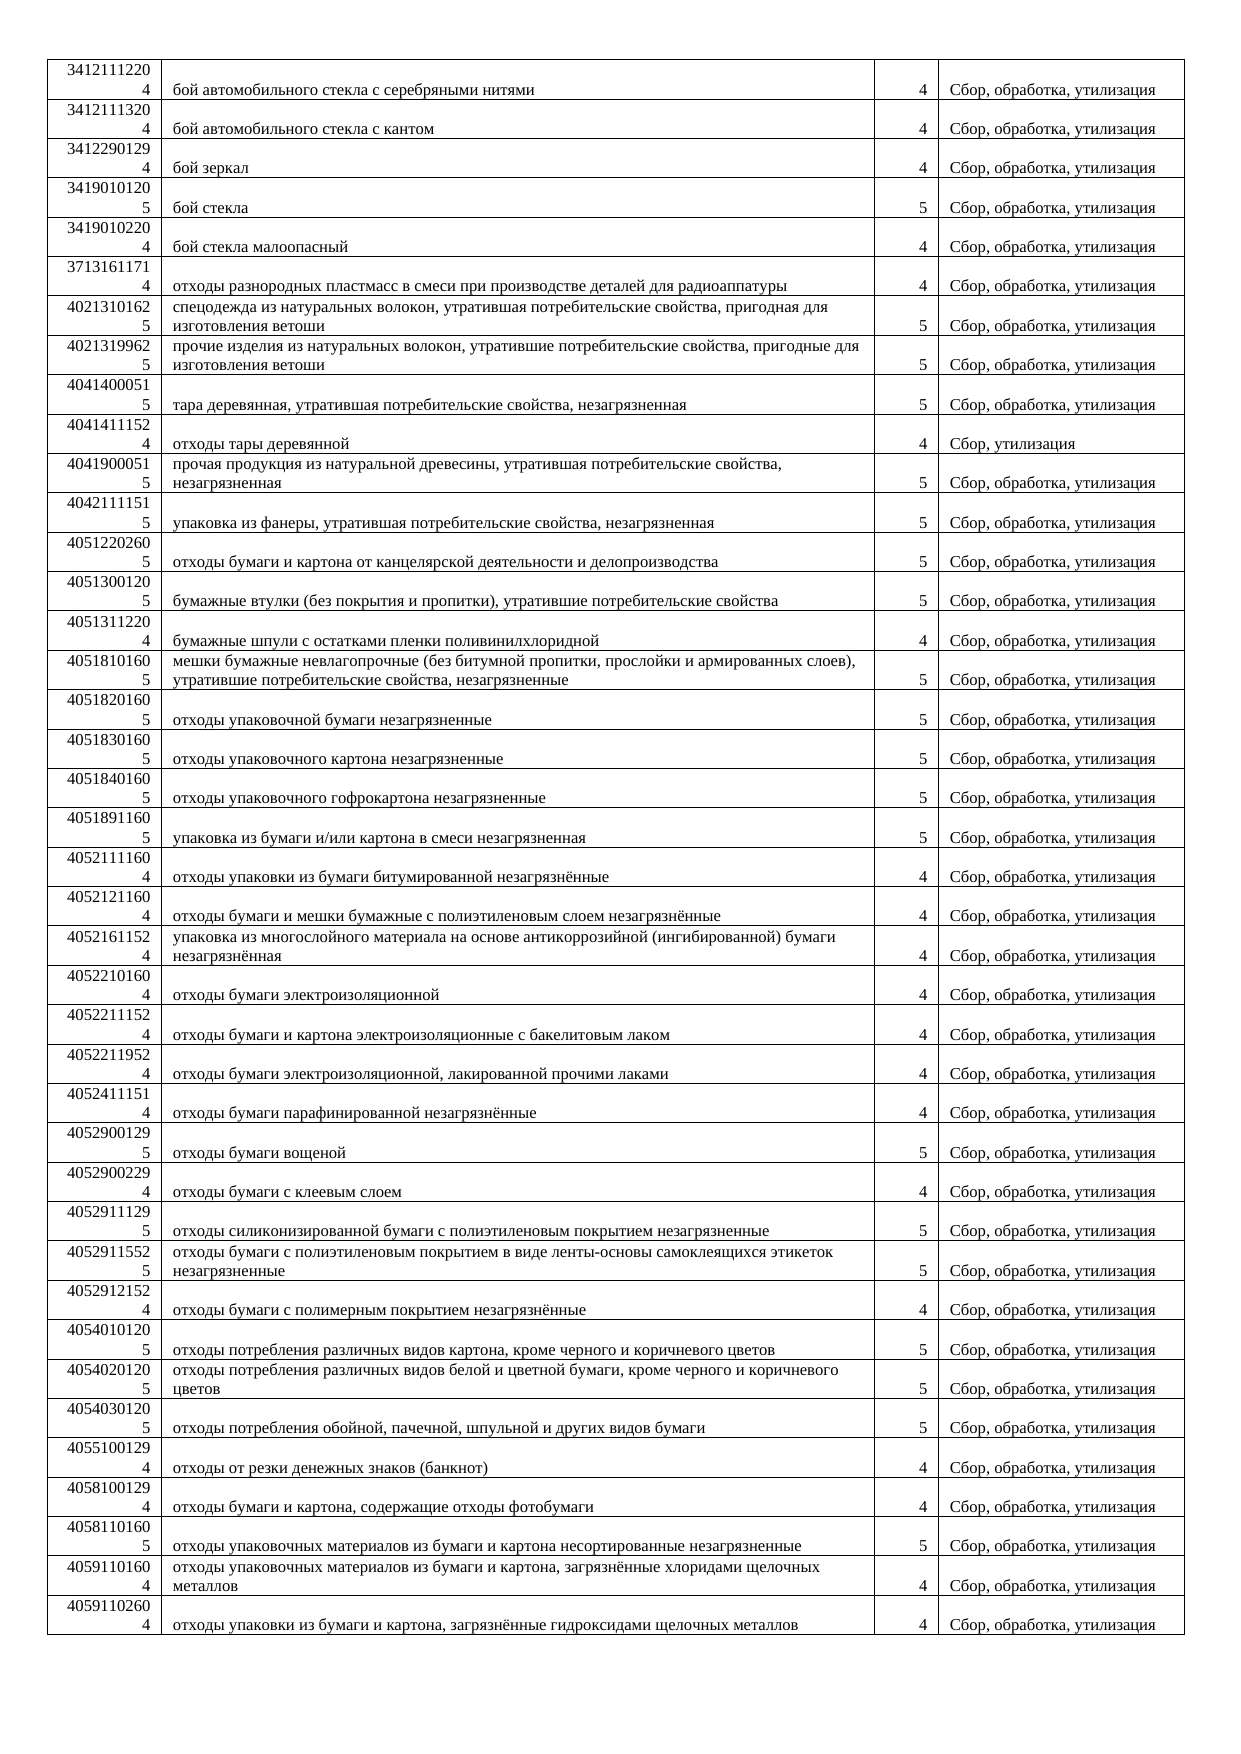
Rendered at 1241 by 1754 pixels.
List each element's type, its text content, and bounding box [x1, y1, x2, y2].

table_cell 4 [875, 887, 938, 925]
table_cell Сбор, обработка, утилизация [939, 178, 1184, 217]
table_cell 5 [875, 375, 938, 413]
table_cell бой стекла малоопасный [162, 218, 874, 256]
table_cell Сбор, обработка, утилизация [939, 1320, 1184, 1358]
table_cell 40518911605 [48, 808, 161, 847]
table_cell 40591102604 [48, 1596, 161, 1634]
table_cell 5 [875, 651, 938, 689]
table_cell 40518101605 [48, 651, 161, 689]
table_cell Сбор, обработка, утилизация [939, 1360, 1184, 1398]
table_cell отходы потребления различных видов белой и цветной бумаги, кроме черного и коричневого цветов [162, 1360, 874, 1398]
table_cell 40414111524 [48, 415, 161, 453]
table_cell 4 [875, 611, 938, 650]
table_cell Сбор, обработка, утилизация [939, 1123, 1184, 1162]
table_cell Сбор, обработка, утилизация [939, 1163, 1184, 1201]
table_cell 40522119524 [48, 1045, 161, 1083]
table_cell 40529002294 [48, 1163, 161, 1201]
table_cell 40419000515 [48, 454, 161, 492]
table_cell отходы бумаги парафинированной незагрязнённые [162, 1084, 874, 1122]
table_cell бумажные шпули с остатками пленки поливинилхлоридной [162, 611, 874, 650]
table_cell отходы тары деревянной [162, 415, 874, 453]
table_cell Сбор, обработка, утилизация [939, 454, 1184, 492]
table_cell бумажные втулки (без покрытия и пропитки), утратившие потребительские свойства [162, 572, 874, 610]
table_cell Сбор, обработка, утилизация [939, 1399, 1184, 1437]
table_cell 5 [875, 1517, 938, 1555]
table_cell Сбор, обработка, утилизация [939, 1045, 1184, 1083]
table_cell 4 [875, 1556, 938, 1595]
table_cell отходы бумаги с полимерным покрытием незагрязнённые [162, 1281, 874, 1319]
table_cell Сбор, обработка, утилизация [939, 848, 1184, 886]
table_cell бой автомобильного стекла с кантом [162, 100, 874, 138]
table_cell 40524111514 [48, 1084, 161, 1122]
table_cell отходы упаковочной бумаги незагрязненные [162, 690, 874, 728]
table_cell Сбор, обработка, утилизация [939, 966, 1184, 1004]
table_cell Сбор, обработка, утилизация [939, 1517, 1184, 1555]
table_cell отходы потребления обойной, пачечной, шпульной и других видов бумаги [162, 1399, 874, 1437]
table_cell 37131611714 [48, 257, 161, 295]
table_cell 5 [875, 454, 938, 492]
table_cell 4 [875, 966, 938, 1004]
table_cell 40591101604 [48, 1556, 161, 1595]
table_cell 4 [875, 1281, 938, 1319]
table_cell отходы бумаги и картона электроизоляционные с бакелитовым лаком [162, 1005, 874, 1043]
table_cell Сбор, обработка, утилизация [939, 1084, 1184, 1122]
table_cell 5 [875, 572, 938, 610]
table_cell 40414000515 [48, 375, 161, 413]
table_cell 4 [875, 139, 938, 177]
table_cell отходы потребления различных видов картона, кроме черного и коричневого цветов [162, 1320, 874, 1358]
table_cell Сбор, обработка, утилизация [939, 651, 1184, 689]
table_cell 4 [875, 100, 938, 138]
table_cell отходы упаковки из бумаги битумированной незагрязнённые [162, 848, 874, 886]
table_cell 40213199625 [48, 336, 161, 374]
table_cell 40421111515 [48, 493, 161, 532]
table_cell 4 [875, 1163, 938, 1201]
table_cell 5 [875, 769, 938, 807]
table_cell Сбор, обработка, утилизация [939, 1005, 1184, 1043]
table_cell Сбор, обработка, утилизация [939, 1556, 1184, 1595]
table_cell 40521111604 [48, 848, 161, 886]
table_cell Сбор, обработка, утилизация [939, 493, 1184, 532]
table_cell 34121112204 [48, 60, 161, 98]
table_cell отходы упаковочного картона незагрязненные [162, 730, 874, 768]
table_cell 34121113204 [48, 100, 161, 138]
table_cell 40540101205 [48, 1320, 161, 1358]
table_cell 4 [875, 1596, 938, 1634]
table_cell 5 [875, 178, 938, 217]
table_cell 40540301205 [48, 1399, 161, 1437]
table_cell отходы силиконизированной бумаги с полиэтиленовым покрытием незагрязненные [162, 1202, 874, 1240]
table_cell 4 [875, 415, 938, 453]
table_cell Сбор, обработка, утилизация [939, 1202, 1184, 1240]
table_cell Сбор, обработка, утилизация [939, 769, 1184, 807]
table_cell мешки бумажные невлагопрочные (без битумной пропитки, прослойки и армированных слоев), утратившие потребительские свойства, незагрязненные [162, 651, 874, 689]
table_cell 5 [875, 690, 938, 728]
table_cell 34190102204 [48, 218, 161, 256]
table_cell 5 [875, 808, 938, 847]
table_cell 5 [875, 1320, 938, 1358]
table_cell 5 [875, 1241, 938, 1280]
table_cell отходы упаковки из бумаги и картона, загрязнённые гидроксидами щелочных металлов [162, 1596, 874, 1634]
table_cell отходы бумаги вощеной [162, 1123, 874, 1162]
table_cell Сбор, обработка, утилизация [939, 296, 1184, 335]
table_cell Сбор, обработка, утилизация [939, 887, 1184, 925]
table_cell 40513001205 [48, 572, 161, 610]
table_cell 4 [875, 1438, 938, 1477]
table_cell 4 [875, 926, 938, 965]
table_cell отходы упаковочных материалов из бумаги и картона несортированные незагрязненные [162, 1517, 874, 1555]
table_cell 5 [875, 296, 938, 335]
table_cell 40213101625 [48, 296, 161, 335]
table_cell 40522111524 [48, 1005, 161, 1043]
table_cell 5 [875, 1123, 938, 1162]
table_cell 34190101205 [48, 178, 161, 217]
table_cell 40581001294 [48, 1478, 161, 1516]
table_cell 4 [875, 257, 938, 295]
table_cell 5 [875, 493, 938, 532]
table_cell Сбор, обработка, утилизация [939, 730, 1184, 768]
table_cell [939, 139, 1184, 177]
table_cell упаковка из фанеры, утратившая потребительские свойства, незагрязненная [162, 493, 874, 532]
table_cell бой стекла [162, 178, 874, 217]
table_cell 5 [875, 730, 938, 768]
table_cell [939, 1596, 1184, 1634]
table_cell 40521611524 [48, 926, 161, 965]
table_cell 40540201205 [48, 1360, 161, 1398]
table_cell 5 [875, 336, 938, 374]
table_cell Сбор, обработка, утилизация [939, 572, 1184, 610]
table_cell 34122901294 [48, 139, 161, 177]
table_cell Сбор, обработка, утилизация [939, 926, 1184, 965]
table_cell Сбор, обработка, утилизация [939, 1281, 1184, 1319]
table_cell отходы бумаги и картона, содержащие отходы фотобумаги [162, 1478, 874, 1516]
table_cell отходы бумаги электроизоляционной, лакированной прочими лаками [162, 1045, 874, 1083]
table_cell отходы бумаги электроизоляционной [162, 966, 874, 1004]
table_cell упаковка из бумаги и/или картона в смеси незагрязненная [162, 808, 874, 847]
table_cell 4 [875, 218, 938, 256]
table_cell отходы упаковочных материалов из бумаги и картона, загрязнённые хлоридами щелочных металлов [162, 1556, 874, 1595]
table_cell спецодежда из натуральных волокон, утратившая потребительские свойства, пригодная для изготовления ветоши [162, 296, 874, 335]
table_cell упаковка из многослойного материала на основе антикоррозийной (ингибированной) бумаги незагрязнённая [162, 926, 874, 965]
table_cell 40581101605 [48, 1517, 161, 1555]
table_cell отходы разнородных пластмасс в смеси при производстве деталей для радиоаппатуры [162, 257, 874, 295]
table_cell 4 [875, 60, 938, 98]
table_cell 40529115525 [48, 1241, 161, 1280]
table_cell прочая продукция из натуральной древесины, утратившая потребительские свойства, незагрязненная [162, 454, 874, 492]
table_cell отходы бумаги и мешки бумажные с полиэтиленовым слоем незагрязнённые [162, 887, 874, 925]
table_cell прочие изделия из натуральных волокон, утратившие потребительские свойства, пригодные для изготовления ветоши [162, 336, 874, 374]
table_cell Сбор, утилизация [939, 415, 1184, 453]
table_cell 40529111295 [48, 1202, 161, 1240]
table_cell Сбор, обработка, утилизация [939, 533, 1184, 571]
table_cell Сбор, обработка, утилизация [939, 257, 1184, 295]
table_cell Сбор, обработка, утилизация [939, 1438, 1184, 1477]
table_cell Сбор, обработка, утилизация [939, 1241, 1184, 1280]
table_cell 40513112204 [48, 611, 161, 650]
table_cell 40529121524 [48, 1281, 161, 1319]
table_cell отходы от резки денежных знаков (банкнот) [162, 1438, 874, 1477]
table_cell бой зеркал [162, 139, 874, 177]
table_cell 40518301605 [48, 730, 161, 768]
table_cell 40518201605 [48, 690, 161, 728]
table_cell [939, 100, 1184, 138]
table_cell 4 [875, 1084, 938, 1122]
table_cell 40512202605 [48, 533, 161, 571]
table_cell Сбор, обработка, утилизация [939, 336, 1184, 374]
table_cell 5 [875, 1202, 938, 1240]
table_cell 5 [875, 1360, 938, 1398]
table_cell 4 [875, 1478, 938, 1516]
table_cell 40518401605 [48, 769, 161, 807]
table_cell 40529001295 [48, 1123, 161, 1162]
table_cell 40521211604 [48, 887, 161, 925]
table_cell 4 [875, 1005, 938, 1043]
table_cell Сбор, обработка, утилизация [939, 808, 1184, 847]
table_cell бой автомобильного стекла с серебряными нитями [162, 60, 874, 98]
table_cell Сбор, обработка, утилизация [939, 375, 1184, 413]
table_cell 4 [875, 1045, 938, 1083]
table_cell Сбор, обработка, утилизация [939, 690, 1184, 728]
table_cell Сбор, обработка, утилизация [939, 611, 1184, 650]
table_cell отходы бумаги с полиэтиленовым покрытием в виде ленты-основы самоклеящихся этикеток незагрязненные [162, 1241, 874, 1280]
table_cell Сбор, обработка, утилизация [939, 1478, 1184, 1516]
table_cell 40551001294 [48, 1438, 161, 1477]
table_cell 40522101604 [48, 966, 161, 1004]
table_cell 4 [875, 848, 938, 886]
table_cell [939, 60, 1184, 98]
table_cell отходы бумаги с клеевым слоем [162, 1163, 874, 1201]
table_cell 5 [875, 1399, 938, 1437]
table_cell 5 [875, 533, 938, 571]
table_cell отходы бумаги и картона от канцелярской деятельности и делопроизводства [162, 533, 874, 571]
table_cell отходы упаковочного гофрокартона незагрязненные [162, 769, 874, 807]
table_cell Сбор, обработка, утилизация [939, 218, 1184, 256]
table_cell тара деревянная, утратившая потребительские свойства, незагрязненная [162, 375, 874, 413]
